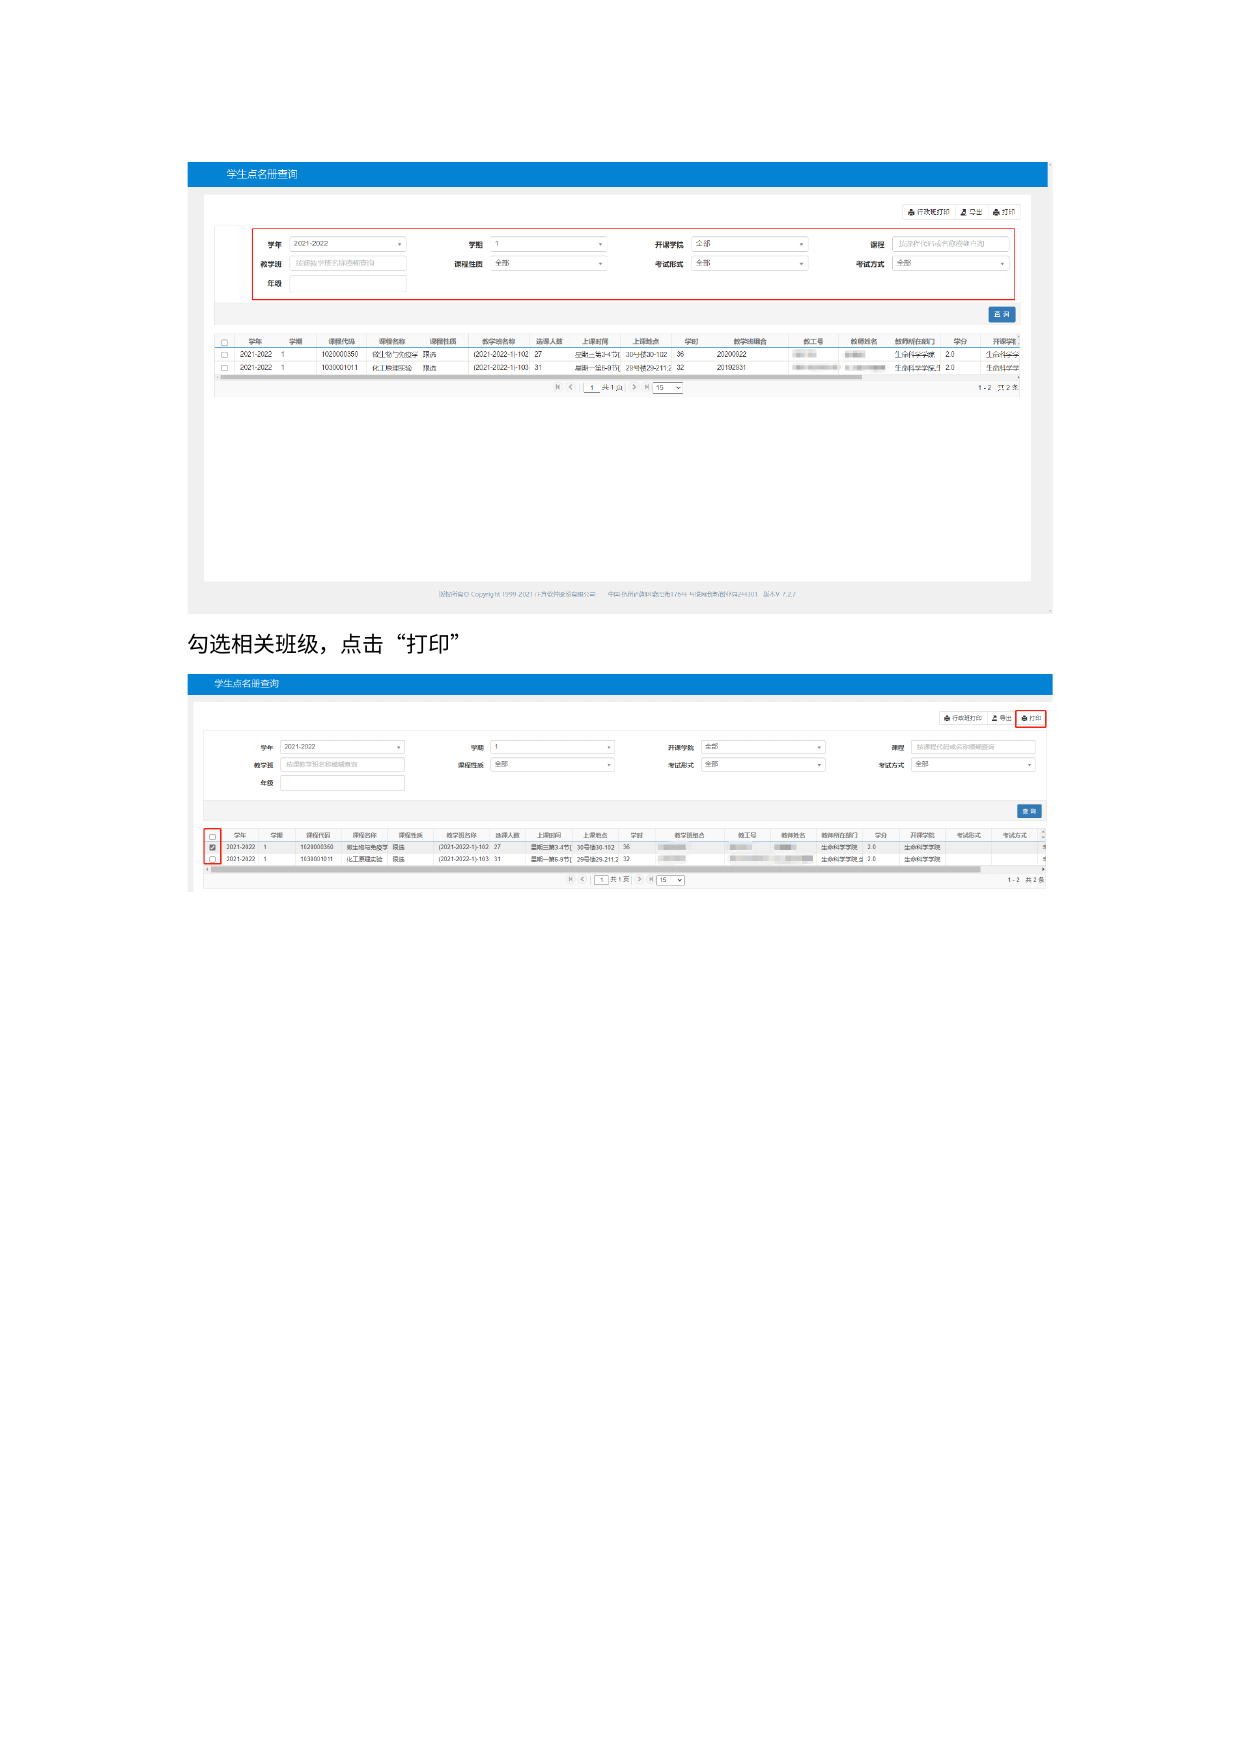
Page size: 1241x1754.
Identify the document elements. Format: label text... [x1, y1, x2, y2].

picture [187, 674, 1053, 892]
picture [187, 162, 1053, 614]
text 勾选相关班级，点击“打印” [187, 627, 1053, 658]
